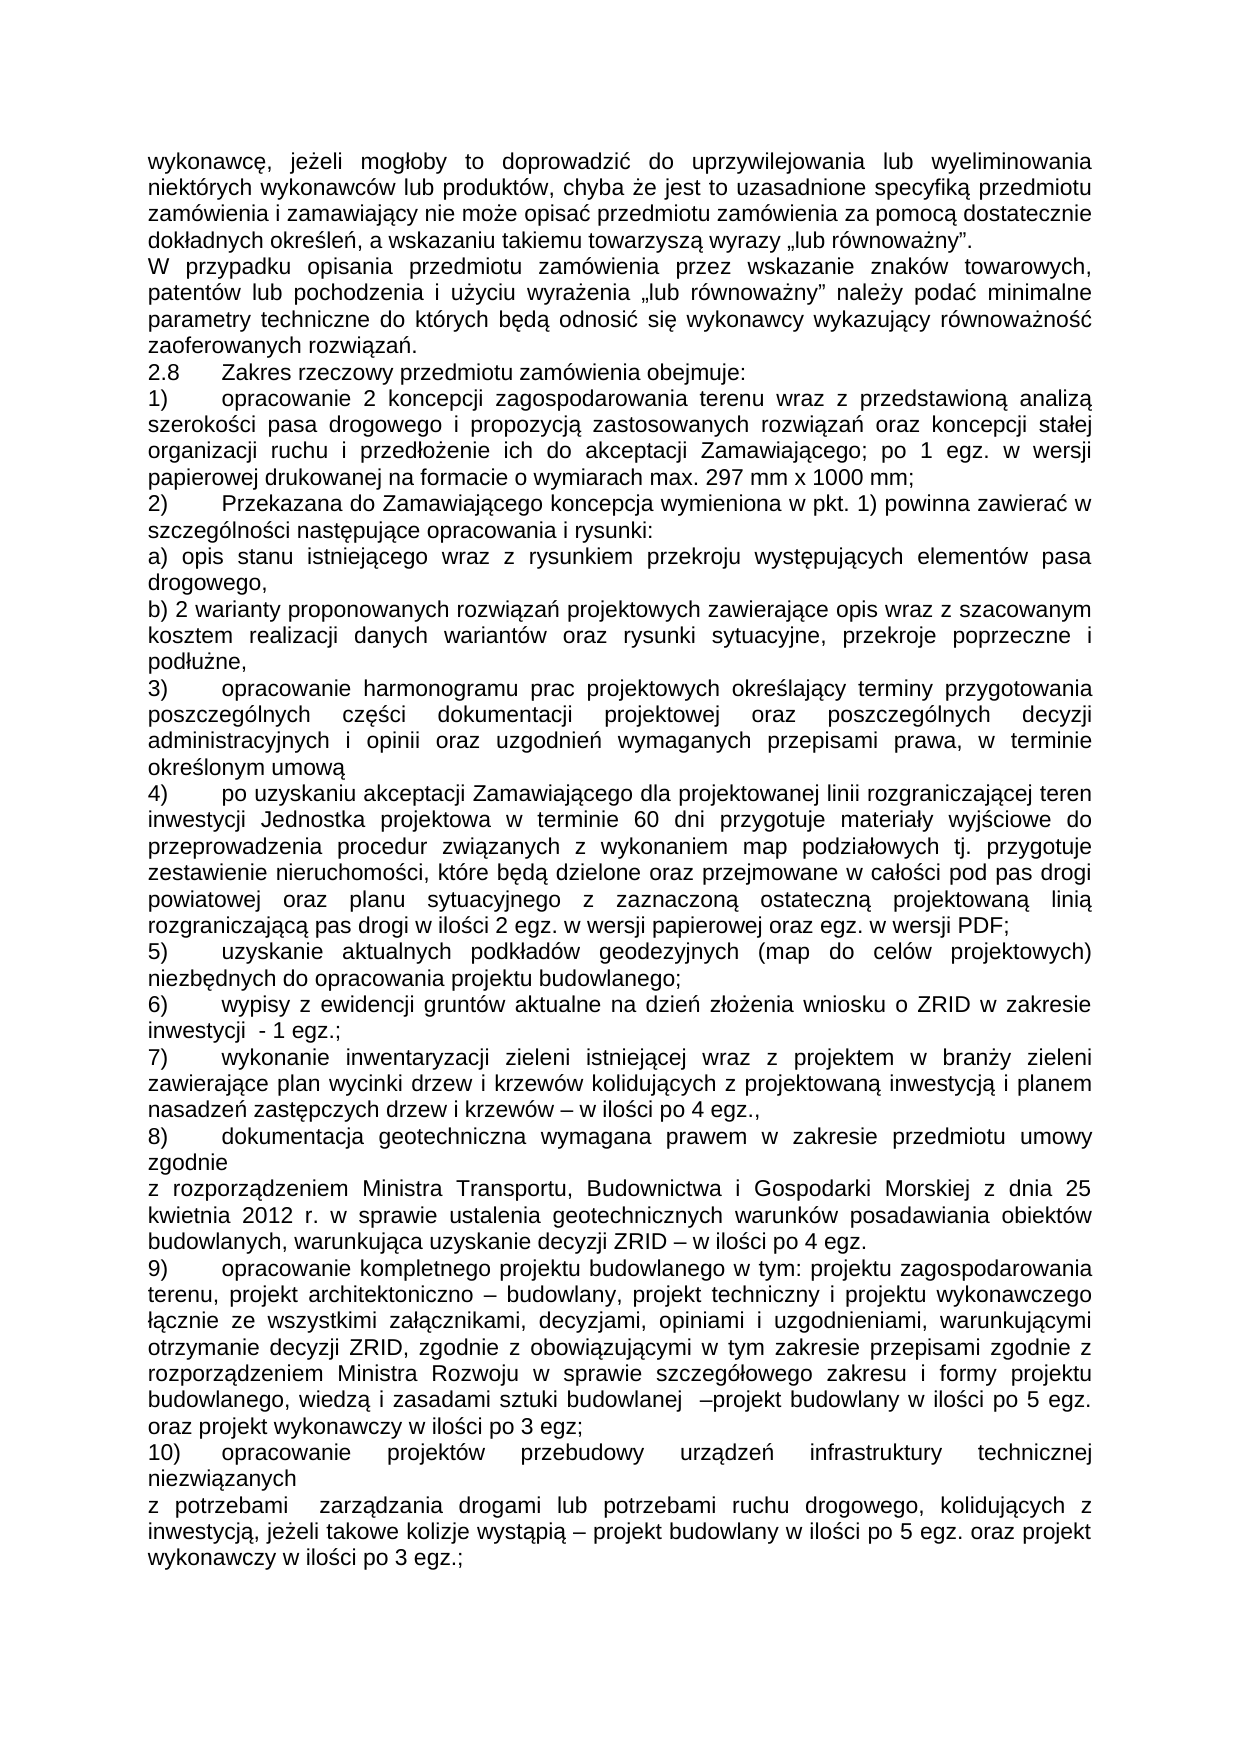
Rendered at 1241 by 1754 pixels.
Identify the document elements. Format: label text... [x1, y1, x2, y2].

list wypisy z ewidencji gruntów aktualne na dzień złożenia wniosku o ZRID w zakresie inwestycji - 1 egz.; [148, 991, 1093, 1044]
list b) 2 warianty proponowanych rozwiązań projektowych zawierające opis wraz z szacowanym kosztem realizacji danych wariantów oraz rysunki sytuacyjne, przekroje poprzeczne i podłużne, [148, 596, 1093, 675]
list opracowanie harmonogramu prac projektowych określający terminy przygotowania poszczególnych części dokumentacji projektowej oraz poszczególnych decyzji administracyjnych i opinii oraz uzgodnień wymaganych przepisami prawa, w terminie określonym umową [148, 675, 1093, 780]
list opracowanie kompletnego projektu budowlanego w tym: projektu zagospodarowania terenu, projekt architektoniczno – budowlany, projekt techniczny i projektu wykonawczego łącznie ze wszystkimi załącznikami, decyzjami, opiniami i uzgodnieniami, warunkującymi otrzymanie decyzji ZRID, zgodnie z obowiązującymi w tym zakresie przepisami zgodnie z rozporządzeniem Ministra Rozwoju w sprawie szczegółowego zakresu i formy projektu budowlanego, wiedzą i zasadami sztuki budowlanej –projekt budowlany w ilości po 5 egz. oraz projekt wykonawczy w ilości po 3 egz; [148, 1254, 1093, 1439]
list opracowanie projektów przebudowy urządzeń infrastruktury technicznej niezwiązanych z potrzebami zarządzania drogami lub potrzebami ruchu drogowego, kolidujących z inwestycją, jeżeli takowe kolizje wystąpią – projekt budowlany w ilości po 5 egz. oraz projekt wykonawczy w ilości po 3 egz.; [148, 1439, 1093, 1571]
text Zakres rzeczowy przedmiotu zamówienia obejmuje: [148, 358, 1093, 385]
list a) opis stanu istniejącego wraz z rysunkiem przekroju występujących elementów pasa drogowego, [148, 543, 1093, 596]
list opracowanie 2 koncepcji zagospodarowania terenu wraz z przedstawioną analizą szerokości pasa drogowego i propozycją zastosowanych rozwiązań oraz koncepcji stałej organizacji ruchu i przedłożenie ich do akceptacji Zamawiającego; po 1 egz. w wersji papierowej drukowanej na formacie o wymiarach max. 297 mm x 1000 mm; [148, 385, 1093, 490]
text W przypadku opisania przedmiotu zamówienia przez wskazanie znaków towarowych, patentów lub pochodzenia i użyciu wyrażenia „lub równoważny” należy podać minimalne parametry techniczne do których będą odnosić się wykonawcy wykazujący równoważność zaoferowanych rozwiązań. [148, 253, 1093, 358]
list uzyskanie aktualnych podkładów geodezyjnych (map do celów projektowych) niezbędnych do opracowania projektu budowlanego; [148, 938, 1093, 991]
list po uzyskaniu akceptacji Zamawiającego dla projektowanej linii rozgraniczającej teren inwestycji Jednostka projektowa w terminie 60 dni przygotuje materiały wyjściowe do przeprowadzenia procedur związanych z wykonaniem map podziałowych tj. przygotuje zestawienie nieruchomości, które będą dzielone oraz przejmowane w całości pod pas drogi powiatowej oraz planu sytuacyjnego z zaznaczoną ostateczną projektowaną linią rozgraniczającą pas drogi w ilości 2 egz. w wersji papierowej oraz egz. w wersji PDF; [148, 780, 1093, 938]
list wykonanie inwentaryzacji zieleni istniejącej wraz z projektem w branży zieleni zawierające plan wycinki drzew i krzewów kolidujących z projektowaną inwestycją i planem nasadzeń zastępczych drzew i krzewów – w ilości po 4 egz., [148, 1044, 1093, 1123]
list Przekazana do Zamawiającego koncepcja wymieniona w pkt. 1) powinna zawierać w szczególności następujące opracowania i rysunki: [148, 490, 1093, 543]
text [148, 148, 1093, 253]
list dokumentacja geotechniczna wymagana prawem w zakresie przedmiotu umowy zgodnie z rozporządzeniem Ministra Transportu, Budownictwa i Gospodarki Morskiej z dnia 25 kwietnia 2012 r. w sprawie ustalenia geotechnicznych warunków posadawiania obiektów budowlanych, warunkująca uzyskanie decyzji ZRID – w ilości po 4 egz. [148, 1123, 1093, 1254]
